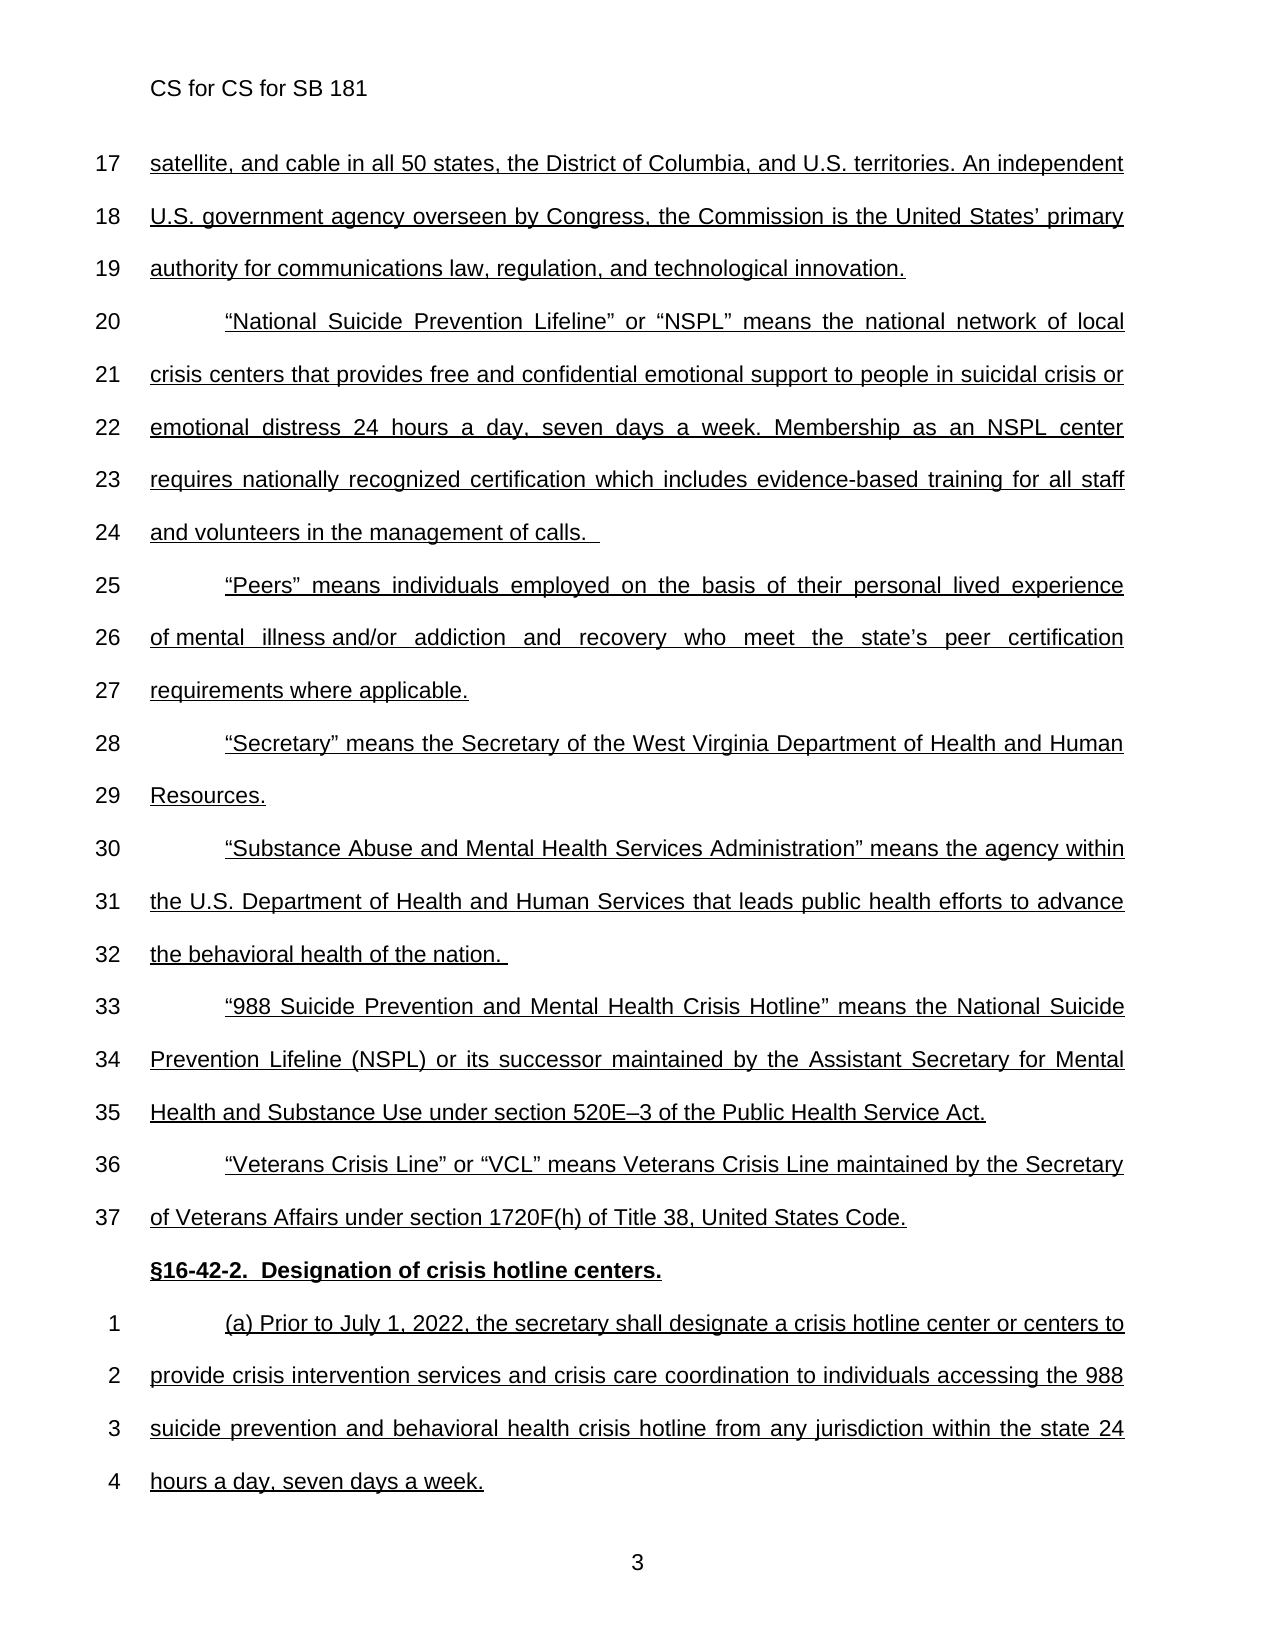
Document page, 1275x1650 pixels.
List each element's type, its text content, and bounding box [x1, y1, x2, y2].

text “Substance Abuse and Mental Health Services Administration” means the agency within the U.S. Department of Health and Human Services that leads public health efforts to advance the behavioral health of the nation. [150, 835, 1125, 911]
text “Secretary” means the Secretary of the West Virginia Department of Health and Human Resources. [150, 730, 1125, 809]
text “Veterans Crisis Line” or “VCL” means Veterans Crisis Line maintained by the Secretary of Veterans Affairs under section 1720F(h) of Title 38, United States Code. [150, 1151, 1125, 1231]
text (a) Prior to July 1, 2022, the secretary shall designate a crisis hotline center or centers to provide crisis intervention services and crisis care coordination to individuals accessing the 988 suicide prevention and behavioral health crisis hotline from any jurisdiction within the state 24 hours a day, seven days a week. [150, 1309, 1125, 1438]
subtitle §16-42-2. Designation of crisis hotline centers. [150, 1257, 1125, 1283]
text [150, 150, 1125, 282]
text “National Suicide Prevention Lifeline” or “NSPL” means the national network of local crisis centers that provides free and confidential emotional support to people in suicidal crisis or emotional distress 24 hours a day, seven days a week. Membership as an NSPL center requires nationally recognized certification which includes evidence-based training for all staff and volunteers in the management of calls. [150, 308, 1125, 489]
text “National Suicide Prevention Lifeline” or “NSPL” means the national network of local crisis centers that provides free and confidential emotional support to people in suicidal crisis or emotional distress 24 hours a day, seven days a week. Membership as an NSPL center requires nationally recognized certification which includes evidence-based training for all staff and volunteers in the management of calls. [150, 490, 1125, 545]
text “988 Suicide Prevention and Mental Health Crisis Hotline” means the National Suicide Prevention Lifeline (NSPL) or its successor maintained by the Assistant Secretary for Mental Health and Substance Use under section 520E–3 of the Public Health Service Act. [150, 1070, 1125, 1125]
text “988 Suicide Prevention and Mental Health Crisis Hotline” means the National Suicide Prevention Lifeline (NSPL) or its successor maintained by the Assistant Secretary for Mental Health and Substance Use under section 520E–3 of the Public Health Service Act. [150, 993, 1125, 1069]
text (a) Prior to July 1, 2022, the secretary shall designate a crisis hotline center or centers to provide crisis intervention services and crisis care coordination to individuals accessing the 988 suicide prevention and behavioral health crisis hotline from any jurisdiction within the state 24 hours a day, seven days a week. [150, 1439, 1125, 1494]
text “Peers” means individuals employed on the basis of their personal lived experience of mental illness and/or addiction and recovery who meet the state’s peer certification requirements where applicable. [150, 572, 1125, 703]
text “Substance Abuse and Mental Health Services Administration” means the agency within the U.S. Department of Health and Human Services that leads public health efforts to advance the behavioral health of the nation. [150, 912, 1125, 967]
